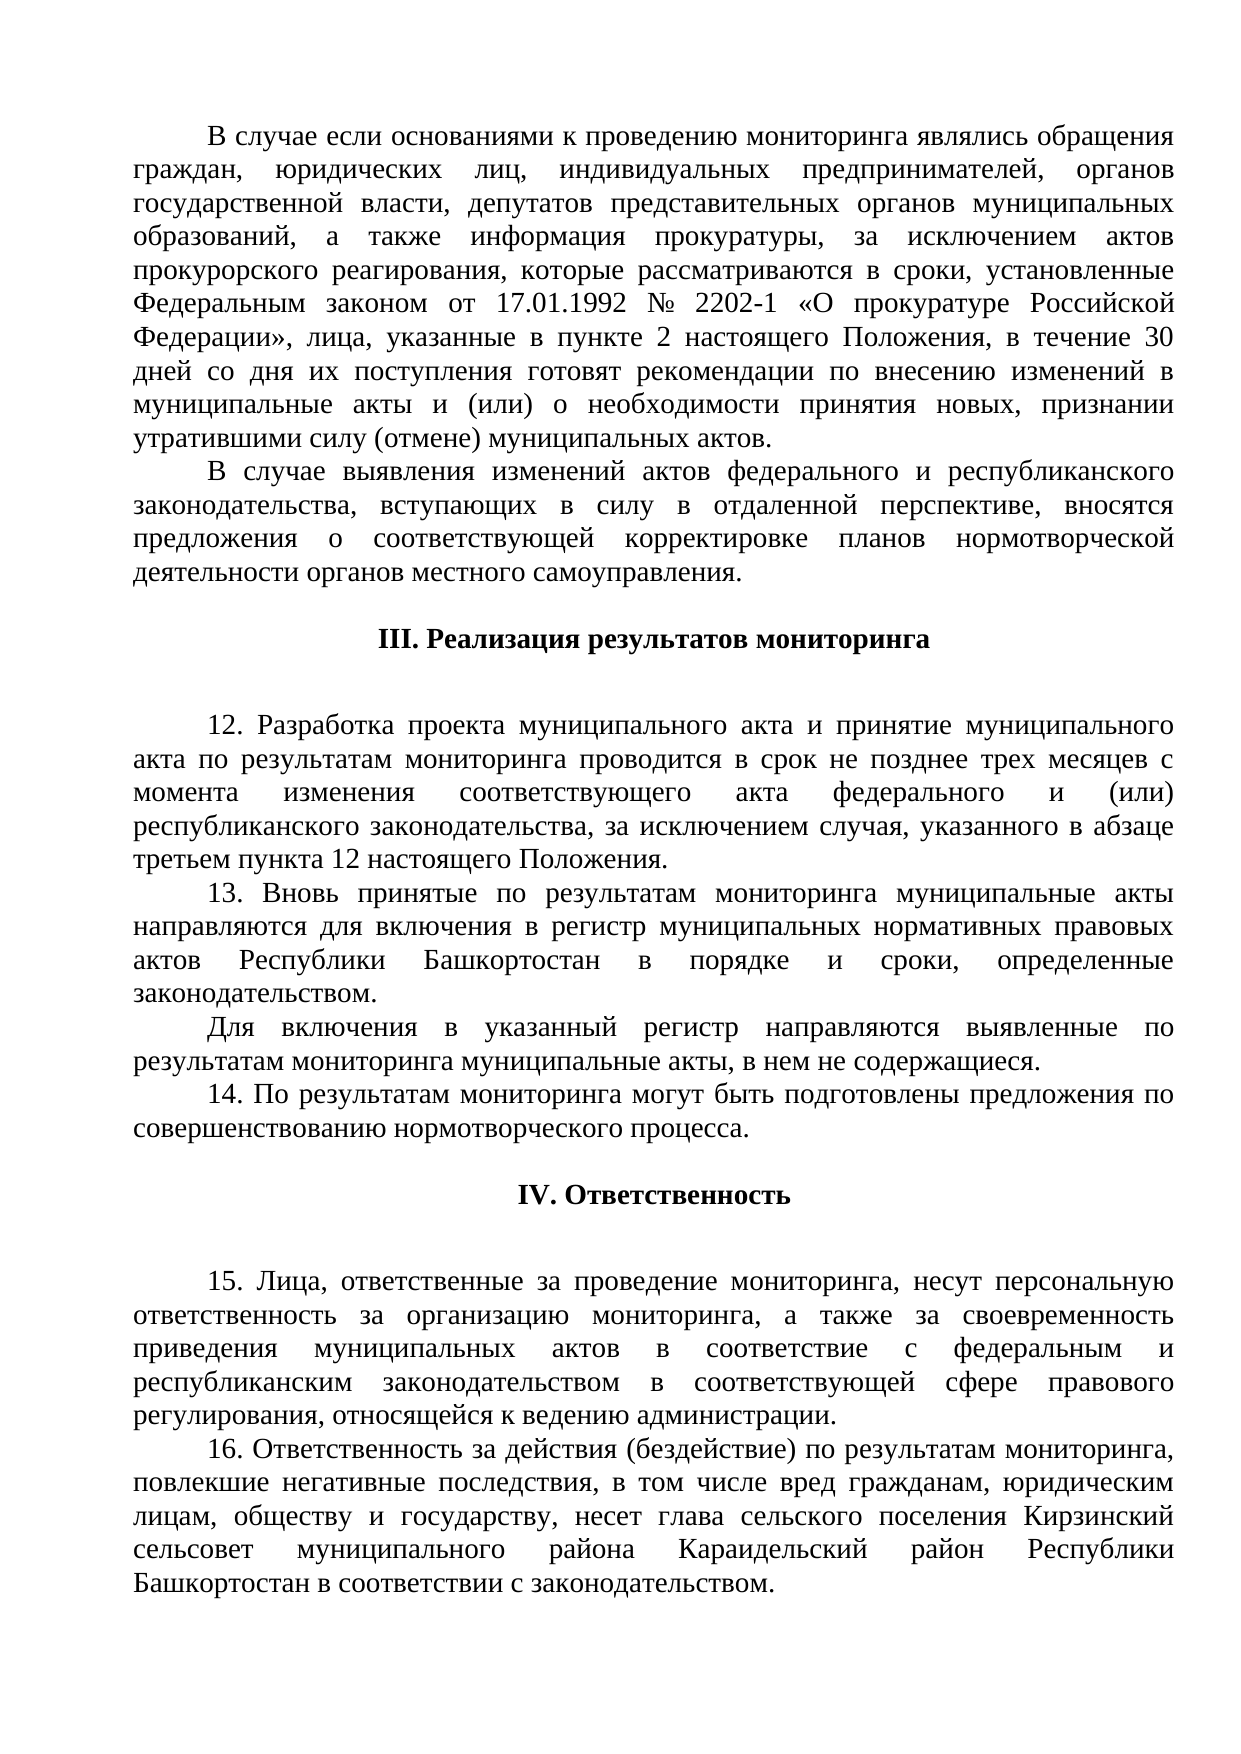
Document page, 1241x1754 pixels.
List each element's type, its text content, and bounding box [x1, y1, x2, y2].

text IV. Ответственность [133, 1177, 1175, 1210]
text В случае если основаниями к проведению мониторинга являлись обращения граждан, юридических лиц, индивидуальных предпринимателей, органов государственной власти, депутатов представительных органов муниципальных образований, а также информация прокуратуры, за исключением актов прокурорского реагирования, которые рассматриваются в сроки, установленные Федеральным законом от 17.01.1992 № 2202-1 «О прокуратуре Российской Федерации», лица, указанные в пункте 2 настоящего Положения, в течение 30 дней со дня их поступления готовят рекомендации по внесению изменений в муниципальные акты и (или) о необходимости принятия новых, признании утратившими силу (отмене) муниципальных актов. [133, 118, 1175, 453]
text Для включения в указанный регистр направляются выявленные по результатам мониторинга муниципальные акты, в нем не содержащиеся. [133, 1009, 1175, 1076]
text 16. Ответственность за действия (бездействие) по результатам мониторинга, повлекшие негативные последствия, в том числе вред гражданам, юридическим лицам, обществу и государству, несет глава сельского поселения Кирзинский сельсовет муниципального района Караидельский район Республики Башкортостан в соответствии с законодательством. [133, 1431, 1175, 1599]
text В случае выявления изменений актов федерального и республиканского законодательства, вступающих в силу в отдаленной перспективе, вносятся предложения о соответствующей корректировке планов нормотворческой деятельности органов местного самоуправления. [133, 453, 1175, 587]
text 14. По результатам мониторинга могут быть подготовлены предложения по совершенствованию нормотворческого процесса. [133, 1076, 1175, 1143]
text 15. Лица, ответственные за проведение мониторинга, несут персональную ответственность за организацию мониторинга, а также за своевременность приведения муниципальных актов в соответствие с федеральным и республиканским законодательством в соответствующей сфере правового регулирования, относящейся к ведению администрации. [133, 1263, 1175, 1431]
text 12. Разработка проекта муниципального акта и принятие муниципального акта по результатам мониторинга проводится в срок не позднее трех месяцев с момента изменения соответствующего акта федерального и (или) республиканского законодательства, за исключением случая, указанного в абзаце третьем пункта 12 настоящего Положения. [133, 707, 1175, 875]
text 13. Вновь принятые по результатам мониторинга муниципальные акты направляются для включения в регистр муниципальных нормативных правовых актов Республики Башкортостан в порядке и сроки, определенные законодательством. [133, 875, 1175, 1009]
text III. Реализация результатов мониторинга [133, 621, 1175, 654]
